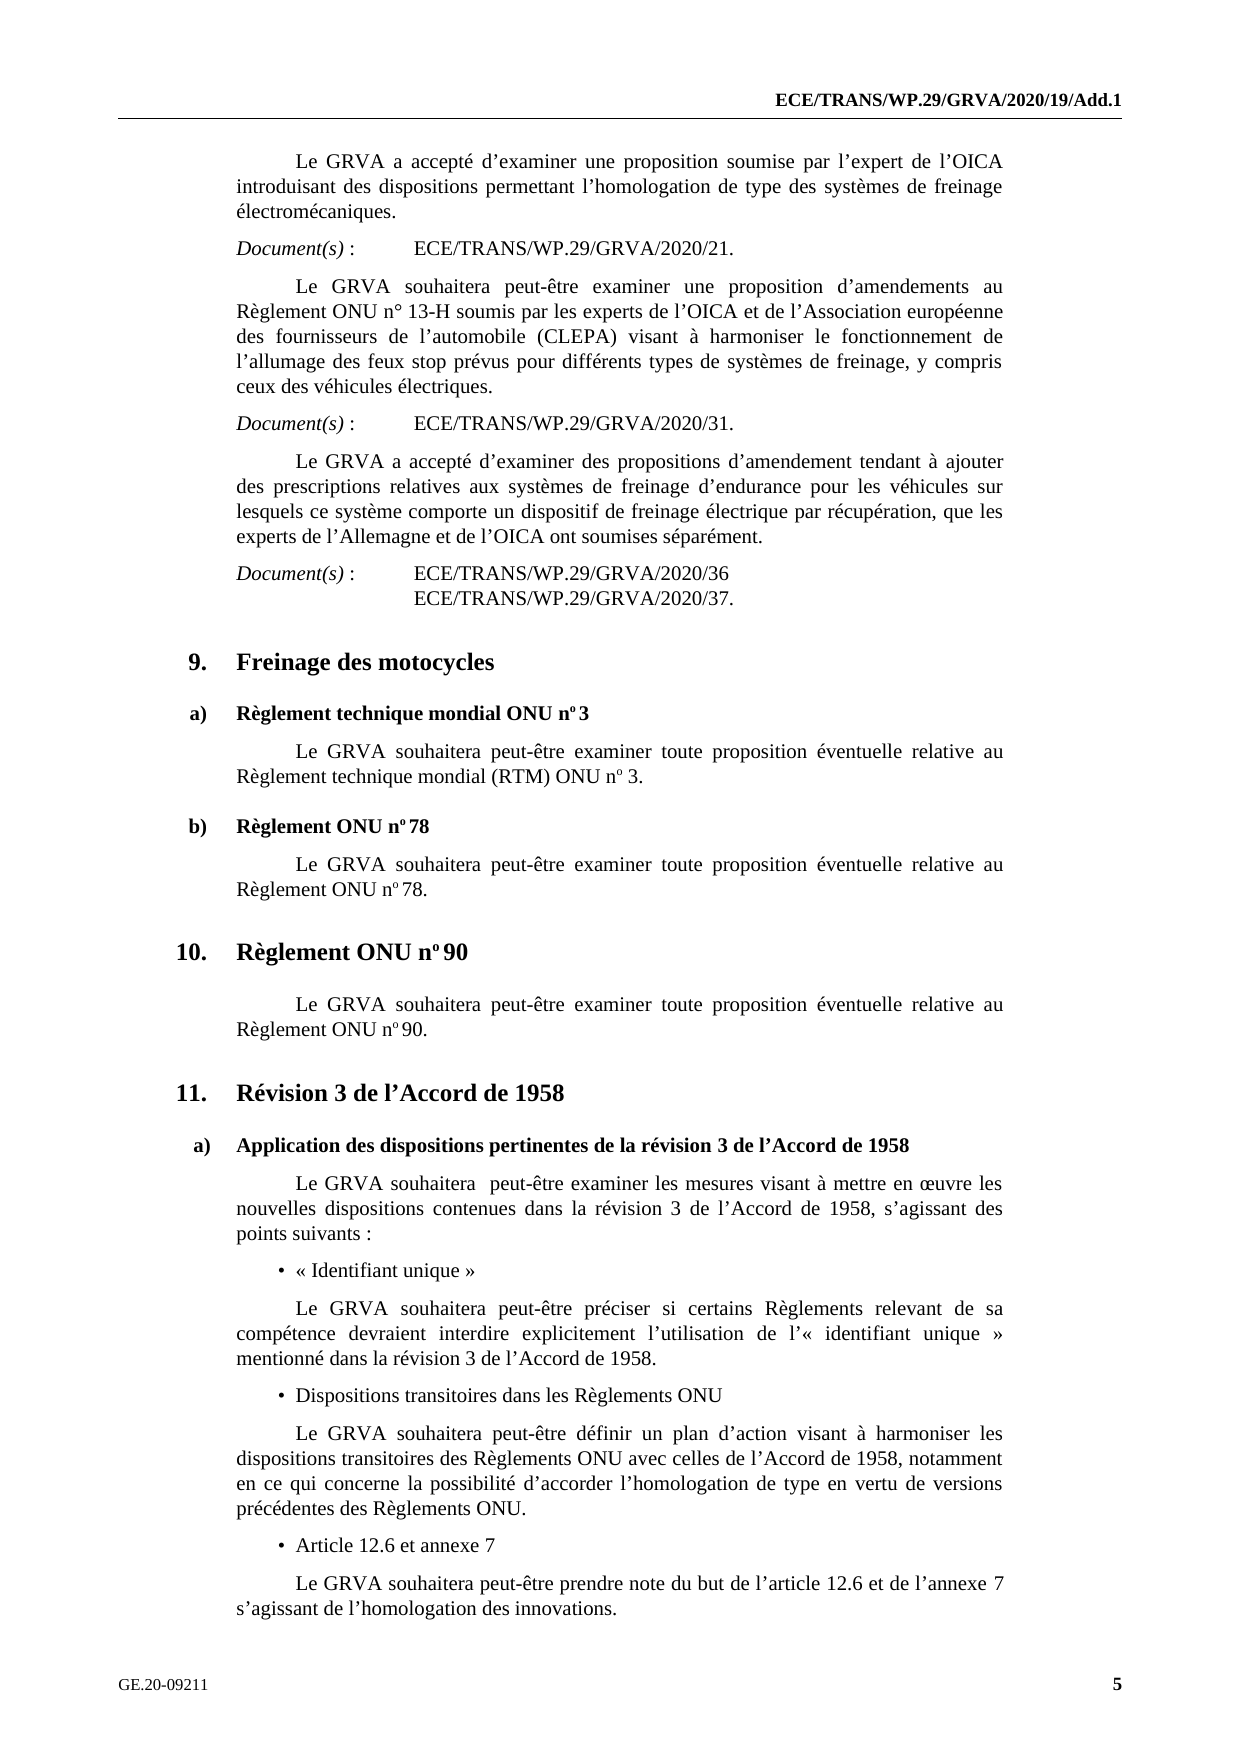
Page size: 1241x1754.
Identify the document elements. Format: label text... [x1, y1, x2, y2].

text Le GRVA a accepté d’examiner une proposition soumise par l’expert de l’OICA introduisant des dispositions permettant l’homologation de type des systèmes de freinage électromécaniques. [236, 148, 1004, 223]
text 11. Révision 3 de l’Accord de 1958 [118, 1079, 1004, 1107]
text Dispositions transitoires dans les Règlements ONU [278, 1382, 1122, 1407]
text Le GRVA souhaitera peut-être examiner les mesures visant à mettre en œuvre les nouvelles dispositions contenues dans la révision 3 de l’Accord de 1958, s’agissant des points suivants : [236, 1169, 1004, 1244]
text a) Règlement technique mondial ONU no 3 [118, 701, 1004, 726]
text 10. Règlement ONU no 90 [118, 938, 1004, 966]
text b) Règlement ONU no 78 [118, 813, 1004, 838]
text Le GRVA souhaitera peut-être examiner toute proposition éventuelle relative au Règlement ONU no 78. [236, 851, 1004, 901]
text Article 12.6 et annexe 7 [278, 1532, 1122, 1557]
text 9. Freinage des motocycles [118, 648, 1004, 676]
text Le GRVA souhaitera peut-être examiner toute proposition éventuelle relative au Règlement ONU no 90. [236, 991, 1004, 1041]
text Document(s) : ECE/TRANS/WP.29/GRVA/2020/31. [236, 410, 1004, 435]
text Le GRVA souhaitera peut-être examiner toute proposition éventuelle relative au Règlement technique mondial (RTM) ONU no 3. [236, 738, 1004, 788]
text a) Application des dispositions pertinentes de la révision 3 de l’Accord de 1958 [193, 1132, 1004, 1157]
text Le GRVA a accepté d’examiner des propositions d’amendement tendant à ajouter des prescriptions relatives aux systèmes de freinage d’endurance pour les véhicules sur lesquels ce système comporte un dispositif de freinage électrique par récupération, que les experts de l’Allemagne et de l’OICA ont soumises séparément. [236, 448, 1004, 548]
text Document(s) : ECE/TRANS/WP.29/GRVA/2020/21. [236, 235, 1004, 260]
text Le GRVA souhaitera peut-être préciser si certains Règlements relevant de sa compétence devraient interdire explicitement l’utilisation de l’« identifiant unique » mentionné dans la révision 3 de l’Accord de 1958. [236, 1294, 1004, 1369]
text Document(s) : ECE/TRANS/WP.29/GRVA/2020/36 ECE/TRANS/WP.29/GRVA/2020/37. [236, 560, 1004, 610]
text Le GRVA souhaitera peut-être définir un plan d’action visant à harmoniser les dispositions transitoires des Règlements ONU avec celles de l’Accord de 1958, notamment en ce qui concerne la possibilité d’accorder l’homologation de type en vertu de versions précédentes des Règlements ONU. [236, 1419, 1004, 1519]
text Le GRVA souhaitera peut-être examiner une proposition d’amendements au Règlement ONU n° 13-H soumis par les experts de l’OICA et de l’Association européenne des fournisseurs de l’automobile (CLEPA) visant à harmoniser le fonctionnement de l’allumage des feux stop prévus pour différents types de systèmes de freinage, y compris ceux des véhicules électriques. [236, 273, 1004, 398]
text Le GRVA souhaitera peut-être prendre note du but de l’article 12.6 et de l’annexe 7 s’agissant de l’homologation des innovations. [236, 1569, 1004, 1619]
text « Identifiant unique » [278, 1257, 1122, 1282]
